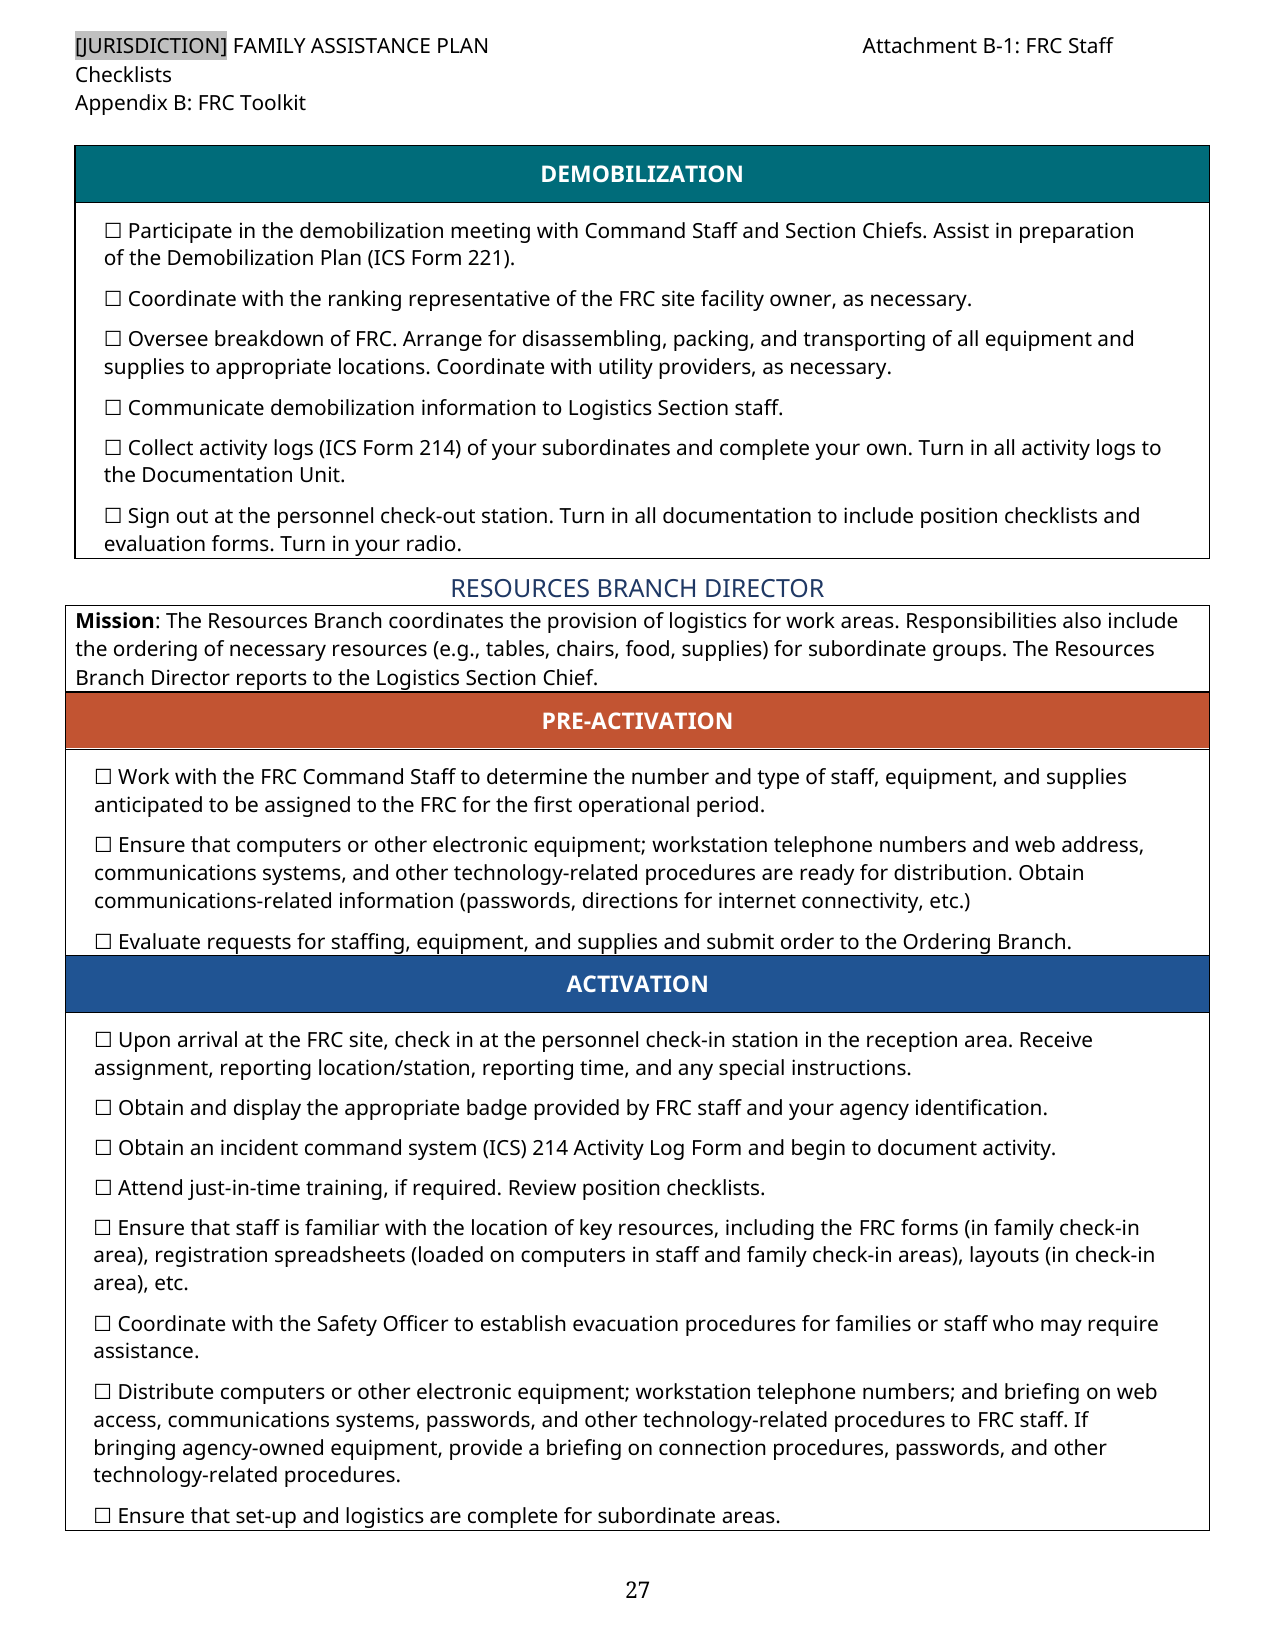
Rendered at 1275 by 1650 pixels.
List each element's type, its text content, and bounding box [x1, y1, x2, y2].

table_cell Participate in the demobilization meeting with Command Staff and Section Chiefs. Assist in preparation of the Demobilization Plan (ICS Form 221). Coordinate with the ranking representative of the FRC site facility owner, as necessary. Oversee breakdown of FRC. Arrange for disassembling, packing, and transporting of all equipment and supplies to appropriate locations. Coordinate with utility providers, as necessary. Communicate demobilization information to Logistics Section staff. Collect activity logs (ICS Form 214) of your subordinates and complete your own. Turn in all activity logs to the Documentation Unit. Sign out at the personnel check-out station. Turn in all documentation to include position checklists and evaluation forms. Turn in your radio. [76, 203, 1209, 557]
table_cell Work with the FRC Command Staff to determine the number and type of staff, equipment, and supplies anticipated to be assigned to the FRC for the first operational period. Ensure that computers or other electronic equipment; workstation telephone numbers and web address, communications systems, and other technology-related procedures are ready for distribution. Obtain communications-related information (passwords, directions for internet connectivity, etc.) Evaluate requests for staffing, equipment, and supplies and submit order to the Ordering Branch. [66, 750, 1209, 955]
table_cell ACTIVATION [66, 956, 1209, 1012]
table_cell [66, 1013, 1209, 1530]
table_cell DEMOBILIZATION [76, 146, 1209, 202]
table_cell PRE-ACTIVATION [66, 693, 1209, 748]
subtitle RESOURCES BRANCH DIRECTOR [75, 571, 1200, 605]
table_header Mission: The Resources Branch coordinates the provision of logistics for work areas. Responsibilities also include the ordering of necessary resources (e.g., tables, chairs, food, supplies) for subordinate groups. The Resources Branch Director reports to the Logistics Section Chief. [66, 606, 1209, 691]
